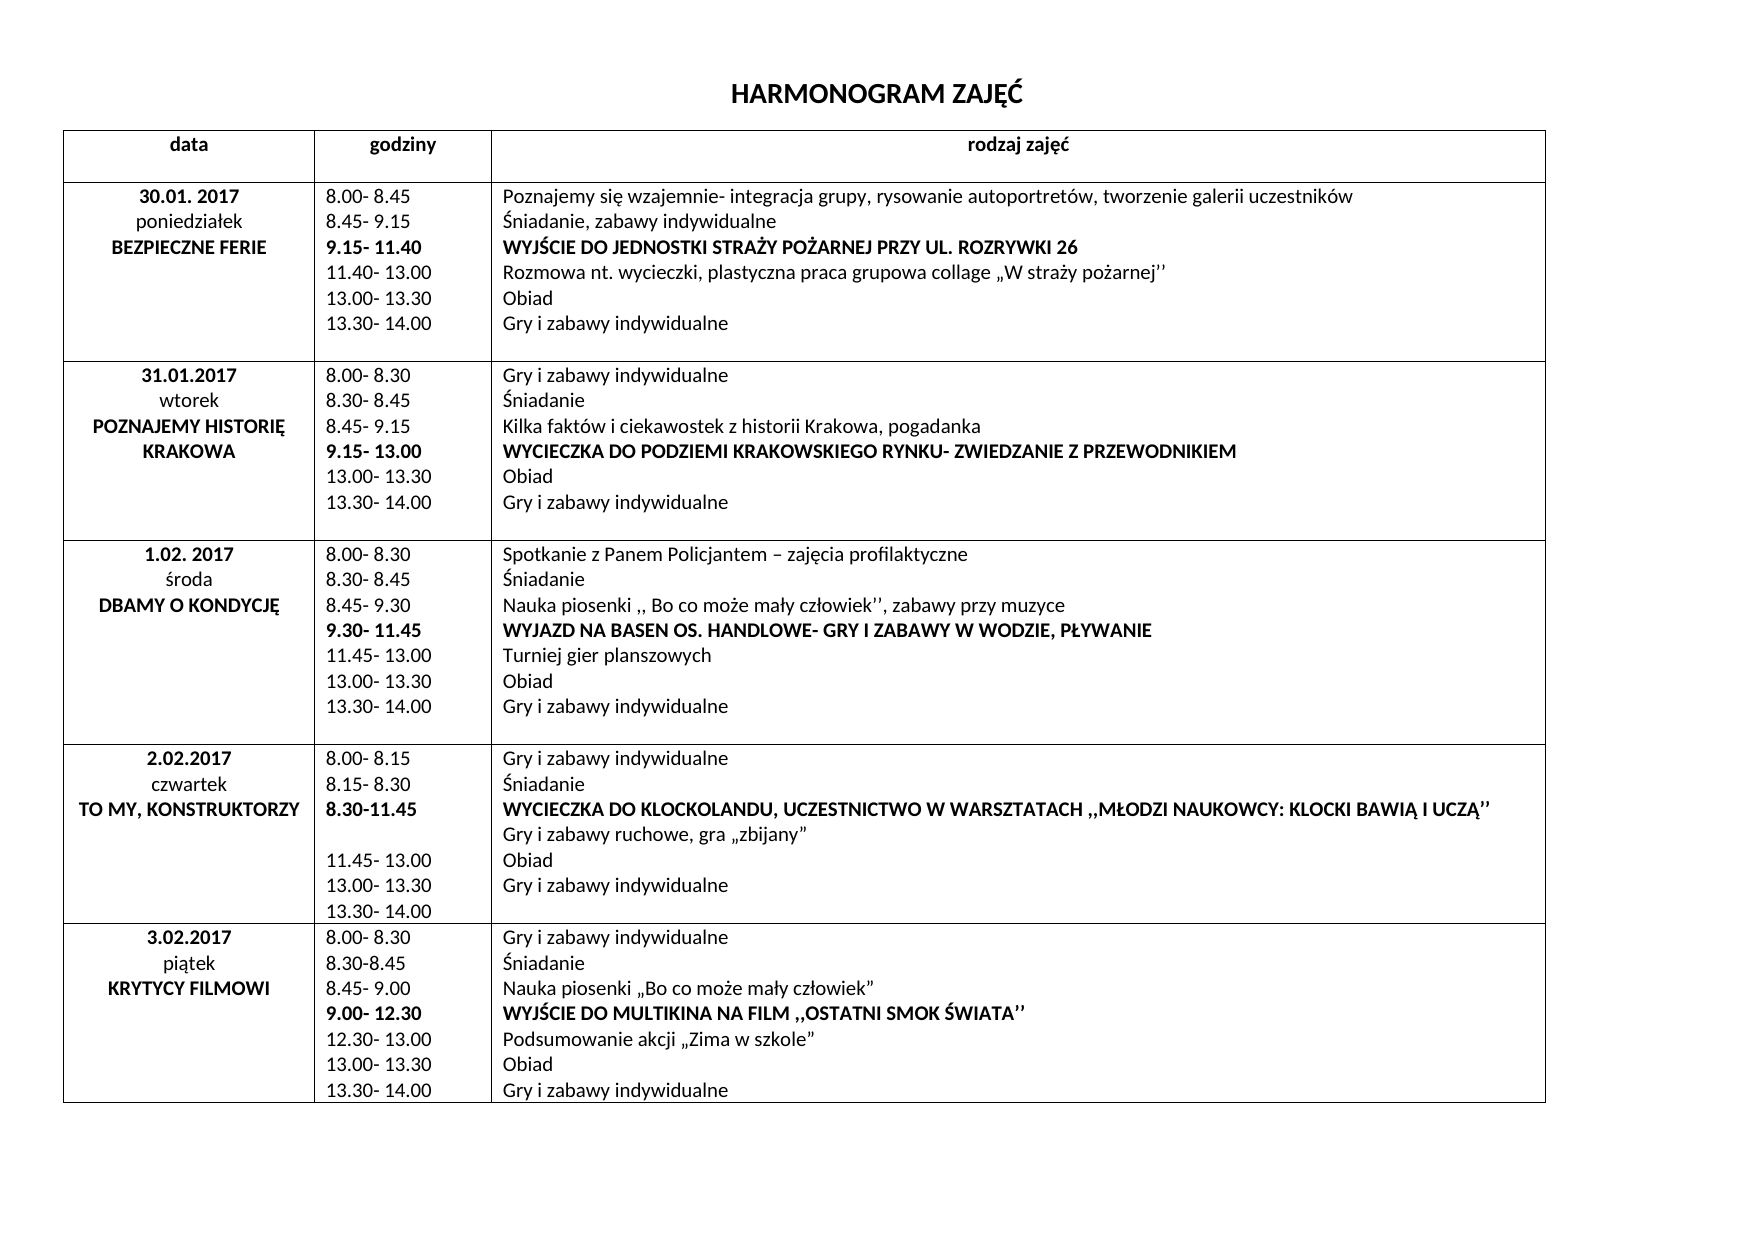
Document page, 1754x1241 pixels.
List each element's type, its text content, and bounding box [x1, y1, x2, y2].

text HARMONOGRAM ZAJĘĆ [75, 75, 1679, 111]
table_cell Gry i zabawy indywidualne Śniadanie WYCIECZKA DO KLOCKOLANDU, UCZESTNICTWO W WARSZTATACH ,,MŁODZI NAUKOWCY: KLOCKI BAWIĄ I UCZĄ’’ Gry i zabawy ruchowe, gra „zbijany” Obiad Gry i zabawy indywidualne [492, 745, 1545, 923]
table_cell 31.01.2017 wtorek POZNAJEMY HISTORIĘ KRAKOWA [64, 362, 314, 540]
table_header rodzaj zajęć [492, 131, 1545, 182]
table_cell Gry i zabawy indywidualne Śniadanie Nauka piosenki „Bo co może mały człowiek” WYJŚCIE DO MULTIKINA NA FILM ,,OSTATNI SMOK ŚWIATA’’ Podsumowanie akcji „Zima w szkole” Obiad Gry i zabawy indywidualne [492, 924, 1545, 1102]
table_cell 30.01. 2017 poniedziałek BEZPIECZNE FERIE [64, 183, 314, 361]
table_header data [64, 131, 314, 182]
table_cell 2.02.2017 czwartek TO MY, KONSTRUKTORZY [64, 745, 314, 923]
table_cell 8.00- 8.15 8.15- 8.30 8.30-11.45 11.45- 13.00 13.00- 13.30 13.30- 14.00 [315, 745, 491, 923]
table_cell Poznajemy się wzajemnie- integracja grupy, rysowanie autoportretów, tworzenie galerii uczestników Śniadanie, zabawy indywidualne WYJŚCIE DO JEDNOSTKI STRAŻY POŻARNEJ PRZY UL. ROZRYWKI 26 Rozmowa nt. wycieczki, plastyczna praca grupowa collage „W straży pożarnej’’ Obiad Gry i zabawy indywidualne [492, 183, 1545, 361]
table_cell 3.02.2017 piątek KRYTYCY FILMOWI [64, 924, 314, 1102]
table_cell Gry i zabawy indywidualne Śniadanie Kilka faktów i ciekawostek z historii Krakowa, pogadanka WYCIECZKA DO PODZIEMI KRAKOWSKIEGO RYNKU- ZWIEDZANIE Z PRZEWODNIKIEM Obiad Gry i zabawy indywidualne [492, 362, 1545, 540]
table_cell Spotkanie z Panem Policjantem – zajęcia profilaktyczne Śniadanie Nauka piosenki ,, Bo co może mały człowiek’’, zabawy przy muzyce WYJAZD NA BASEN OS. HANDLOWE- GRY I ZABAWY W WODZIE, PŁYWANIE Turniej gier planszowych Obiad Gry i zabawy indywidualne [492, 541, 1545, 744]
table_cell 8.00- 8.30 8.30-8.45 8.45- 9.00 9.00- 12.30 12.30- 13.00 13.00- 13.30 13.30- 14.00 [315, 924, 491, 1102]
table_header godziny [315, 131, 491, 182]
table_cell 8.00- 8.30 8.30- 8.45 8.45- 9.30 9.30- 11.45 11.45- 13.00 13.00- 13.30 13.30- 14.00 [315, 541, 491, 744]
table_cell 8.00- 8.45 8.45- 9.15 9.15- 11.40 11.40- 13.00 13.00- 13.30 13.30- 14.00 [315, 183, 491, 361]
table_cell 8.00- 8.30 8.30- 8.45 8.45- 9.15 9.15- 13.00 13.00- 13.30 13.30- 14.00 [315, 362, 491, 540]
table_cell 1.02. 2017 środa DBAMY O KONDYCJĘ [64, 541, 314, 744]
